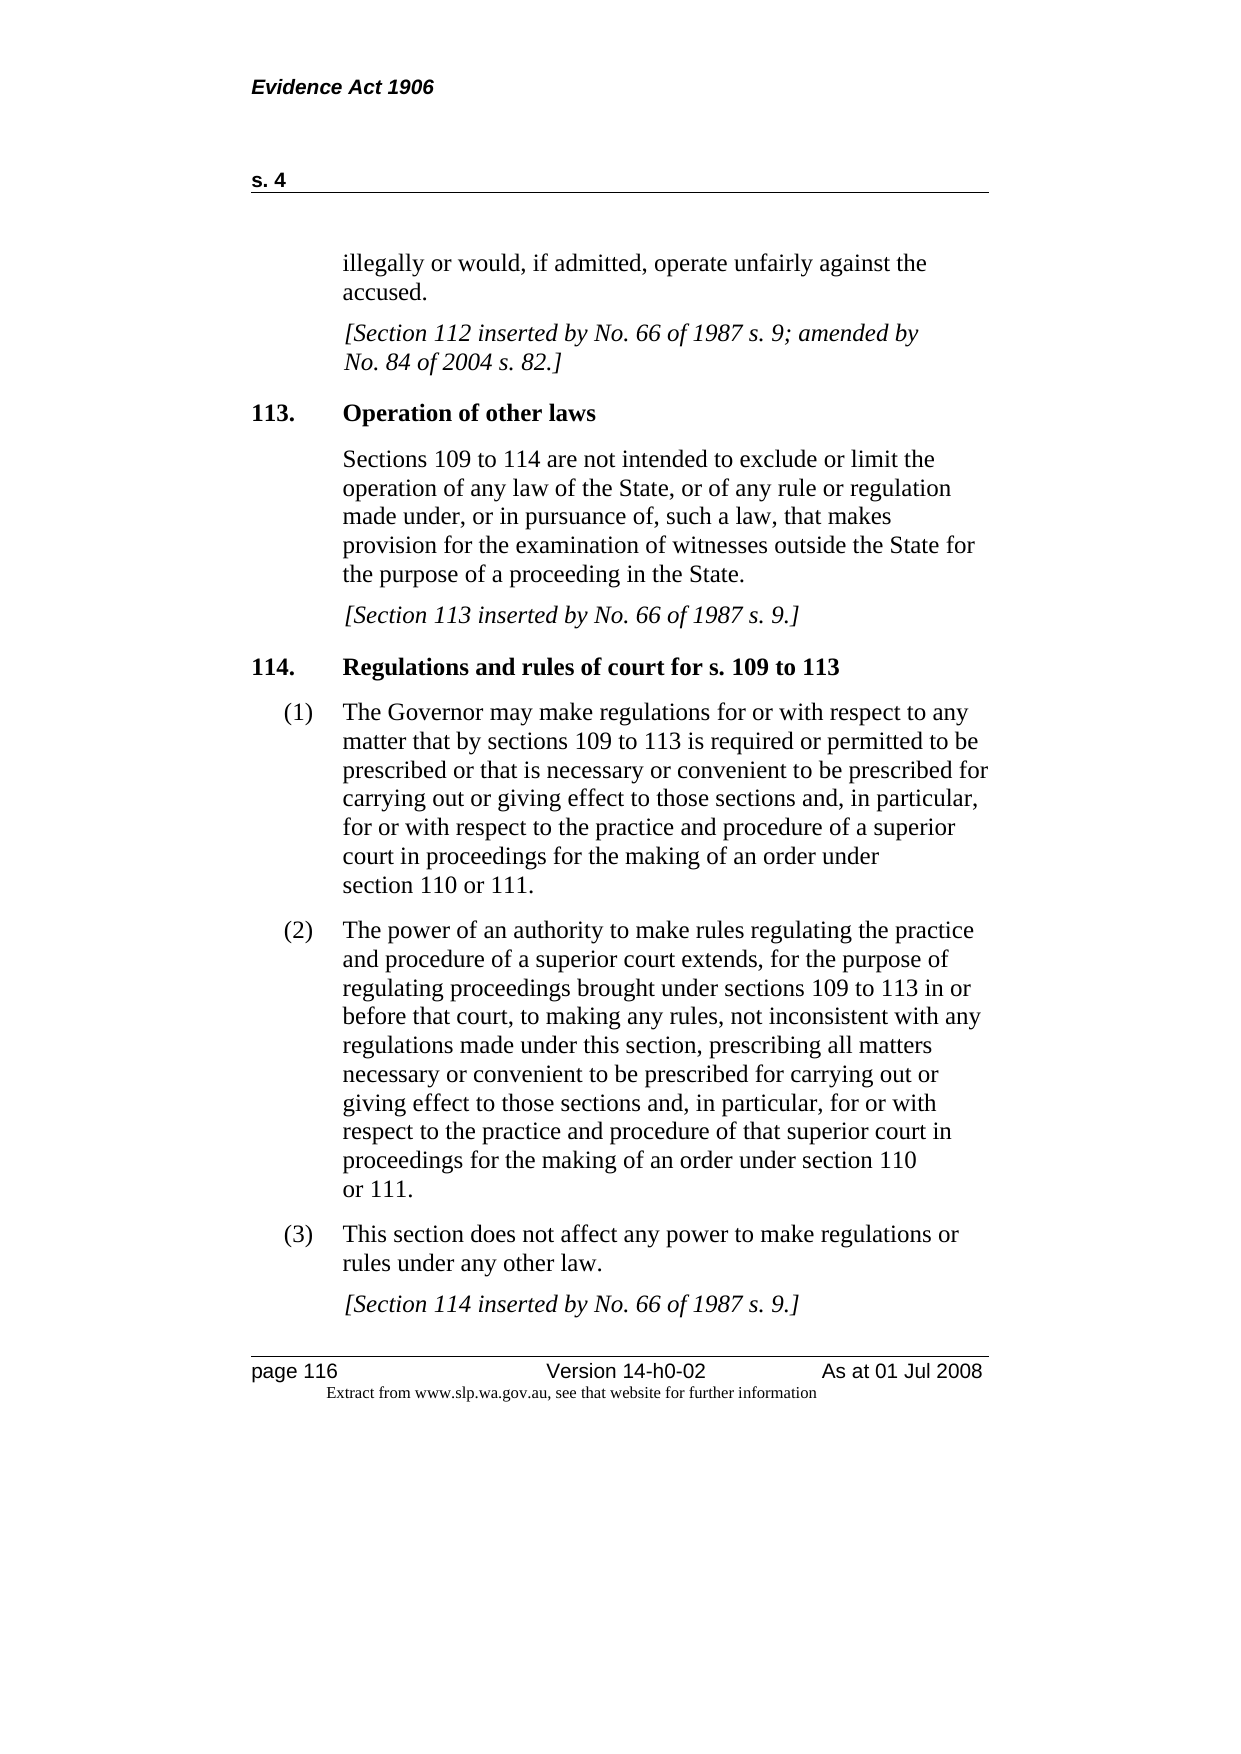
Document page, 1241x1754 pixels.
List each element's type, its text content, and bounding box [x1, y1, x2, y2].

text (3) This section does not affect any power to make regulations or rules under any other law. [251, 1219, 989, 1277]
subtitle 114. Regulations and rules of court for s. 109 to 113 [251, 652, 989, 681]
text [Section 112 inserted by No. 66 of 1987 s. 9; amended by No. 84 of 2004 s. 82.] [251, 318, 989, 376]
subtitle 113. Operation of other laws [251, 398, 989, 427]
text Sections 109 to 114 are not intended to exclude or limit the operation of any law of the State, or of any rule or regulation made under, or in pursuance of, such a law, that makes provision for the examination of witnesses outside the State for the purpose of a proceeding in the State. [251, 444, 989, 588]
text [Section 114 inserted by No. 66 of 1987 s. 9.] [251, 1289, 989, 1318]
text (2) The power of an authority to make rules regulating the practice and procedure of a superior court extends, for the purpose of regulating proceedings brought under sections 109 to 113 in or before that court, to making any rules, not inconsistent with any regulations made under this section, prescribing all matters necessary or convenient to be prescribed for carrying out or giving effect to those sections and, in particular, for or with respect to the practice and procedure of that superior court in proceedings for the making of an order under section 110 or 111. [251, 915, 989, 1203]
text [251, 248, 989, 306]
text (1) The Governor may make regulations for or with respect to any matter that by sections 109 to 113 is required or permitted to be prescribed or that is necessary or convenient to be prescribed for carrying out or giving effect to those sections and, in particular, for or with respect to the practice and procedure of a superior court in proceedings for the making of an order under section 110 or 111. [251, 697, 989, 898]
text [Section 113 inserted by No. 66 of 1987 s. 9.] [251, 600, 989, 629]
